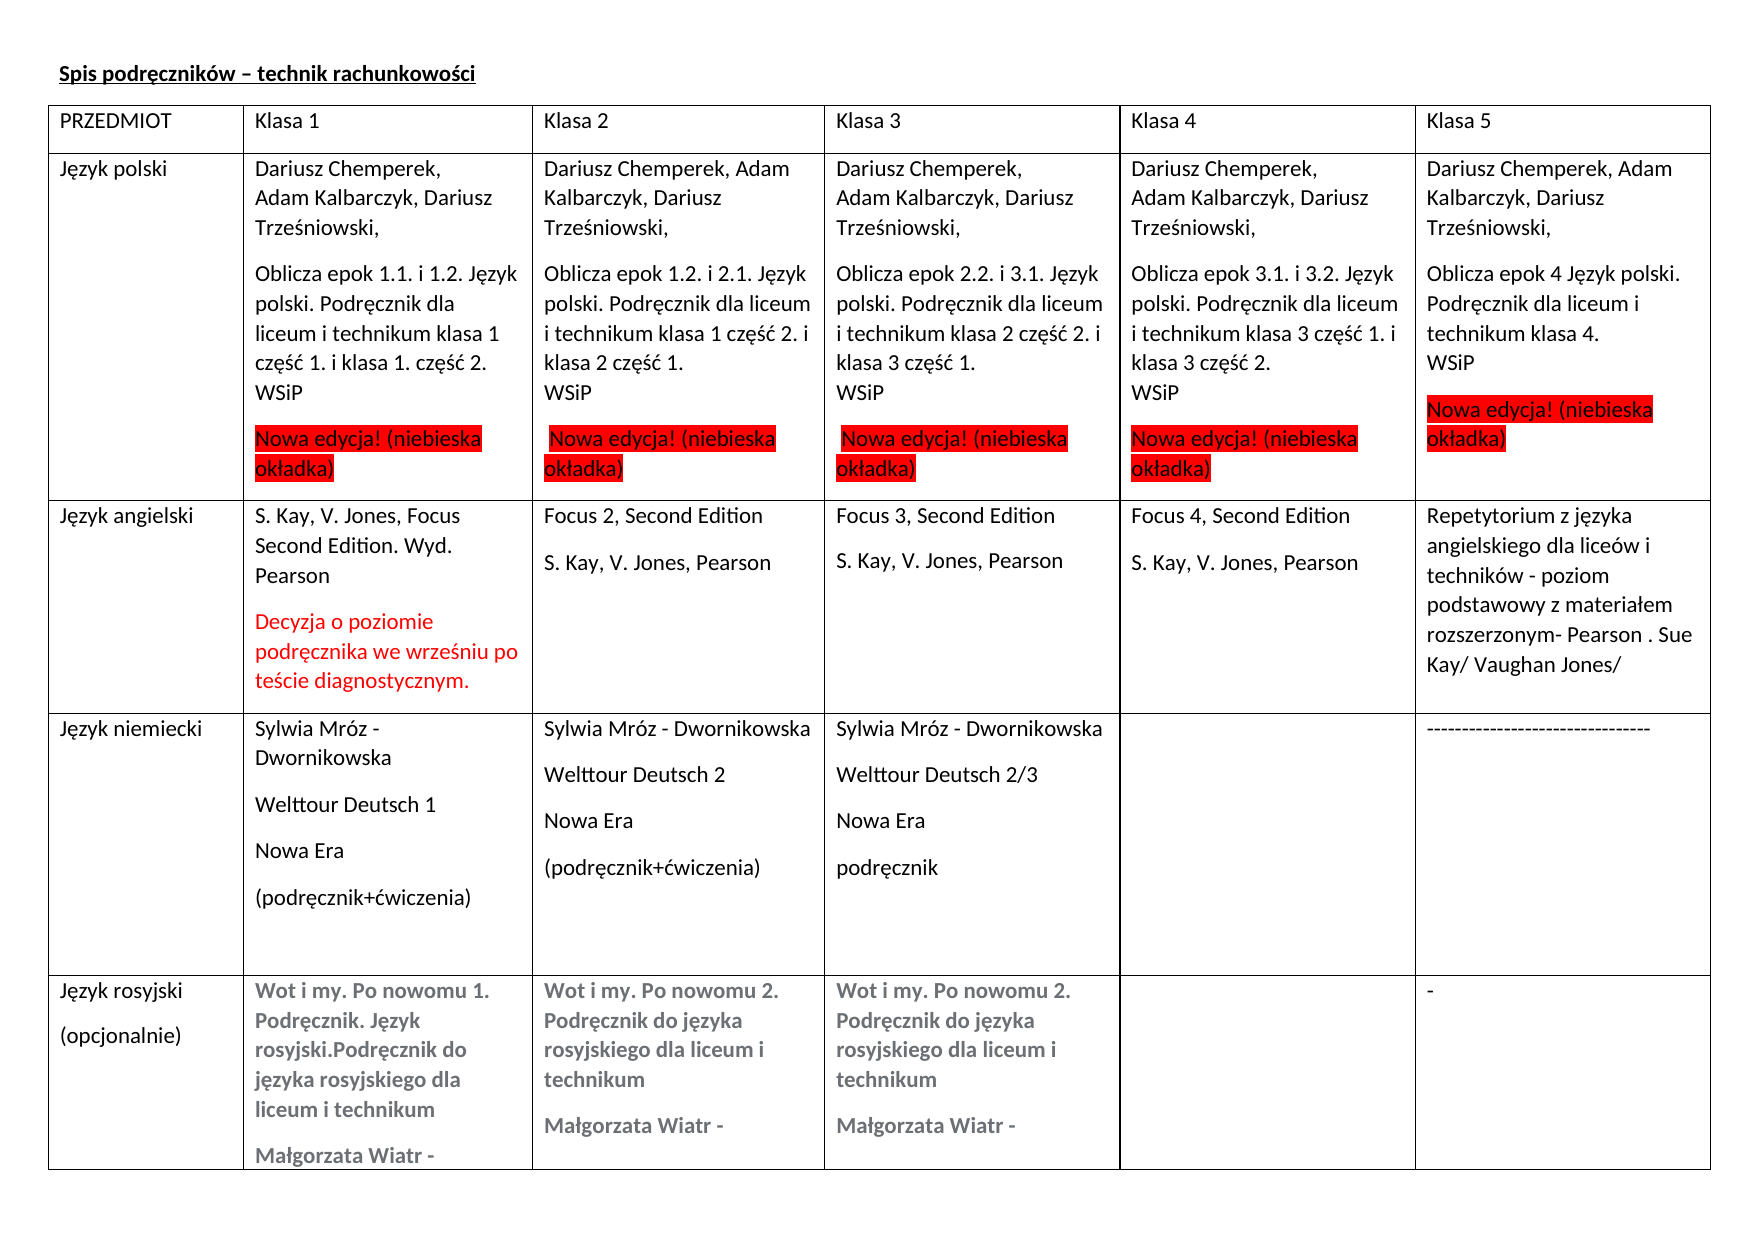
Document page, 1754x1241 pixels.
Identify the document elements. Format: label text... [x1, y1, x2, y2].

table_cell Dariusz Chemperek, Adam Kalbarczyk, Dariusz Trześniowski, Oblicza epok 1.1. i 1.2. Język polski. Podręcznik dla liceum i technikum klasa 1 część 1. i klasa 1. część 2. WSiP Nowa edycja! (niebieska okładka) [244, 154, 532, 500]
table_cell Dariusz Chemperek, Adam Kalbarczyk, Dariusz Trześniowski, Oblicza epok 3.1. i 3.2. Język polski. Podręcznik dla liceum i technikum klasa 3 część 1. i klasa 3 część 2. WSiP Nowa edycja! (niebieska okładka) [1121, 154, 1415, 500]
text Spis podręczników – technik rachunkowości [59, 59, 1695, 87]
table_cell Focus 4, Second Edition S. Kay, V. Jones, Pearson [1121, 501, 1415, 713]
table_cell -------------------------------- [1416, 714, 1710, 975]
table_cell Dariusz Chemperek, Adam Kalbarczyk, Dariusz Trześniowski, Oblicza epok 1.2. i 2.1. Język polski. Podręcznik dla liceum i technikum klasa 1 część 2. i klasa 2 część 1. WSiP Nowa edycja! (niebieska okładka) [533, 154, 824, 500]
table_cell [49, 976, 243, 1169]
table_cell Focus 3, Second Edition S. Kay, V. Jones, Pearson [825, 501, 1119, 713]
table_cell Sylwia Mróz - Dwornikowska Welttour Deutsch 1 Nowa Era (podręcznik+ćwiczenia) [244, 714, 532, 975]
table_cell Sylwia Mróz - Dwornikowska Welttour Deutsch 2/3 Nowa Era podręcznik [825, 714, 1119, 975]
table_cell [825, 976, 1119, 1169]
table_cell [1121, 714, 1415, 975]
table_cell - [1416, 976, 1710, 1169]
table_cell Język angielski [49, 501, 243, 713]
table_header PRZEDMIOT [49, 106, 243, 153]
table_cell S. Kay, V. Jones, Focus Second Edition. Wyd. Pearson Decyzja o poziomie podręcznika we wrześniu po teście diagnostycznym. [244, 501, 532, 713]
table_header Klasa 3 [825, 106, 1119, 153]
table_header Klasa 1 [244, 106, 532, 153]
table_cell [244, 976, 532, 1169]
table_cell Focus 2, Second Edition S. Kay, V. Jones, Pearson [533, 501, 824, 713]
table_cell Dariusz Chemperek, Adam Kalbarczyk, Dariusz Trześniowski, Oblicza epok 4 Język polski. Podręcznik dla liceum i technikum klasa 4. WSiP Nowa edycja! (niebieska okładka) [1416, 154, 1710, 500]
table_cell Język polski [49, 154, 243, 500]
table_header Klasa 4 [1121, 106, 1415, 153]
table_cell [1121, 976, 1415, 1169]
table_header Klasa 2 [533, 106, 824, 153]
table_cell Sylwia Mróz - Dwornikowska Welttour Deutsch 2 Nowa Era (podręcznik+ćwiczenia) [533, 714, 824, 975]
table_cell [533, 976, 824, 1169]
table_cell Repetytorium z języka angielskiego dla liceów i techników - poziom podstawowy z materiałem rozszerzonym- Pearson . Sue Kay/ Vaughan Jones/ [1416, 501, 1710, 713]
table_cell Dariusz Chemperek, Adam Kalbarczyk, Dariusz Trześniowski, Oblicza epok 2.2. i 3.1. Język polski. Podręcznik dla liceum i technikum klasa 2 część 2. i klasa 3 część 1. WSiP Nowa edycja! (niebieska okładka) [825, 154, 1119, 500]
table_header Klasa 5 [1416, 106, 1710, 153]
table_cell Język niemiecki [49, 714, 243, 975]
